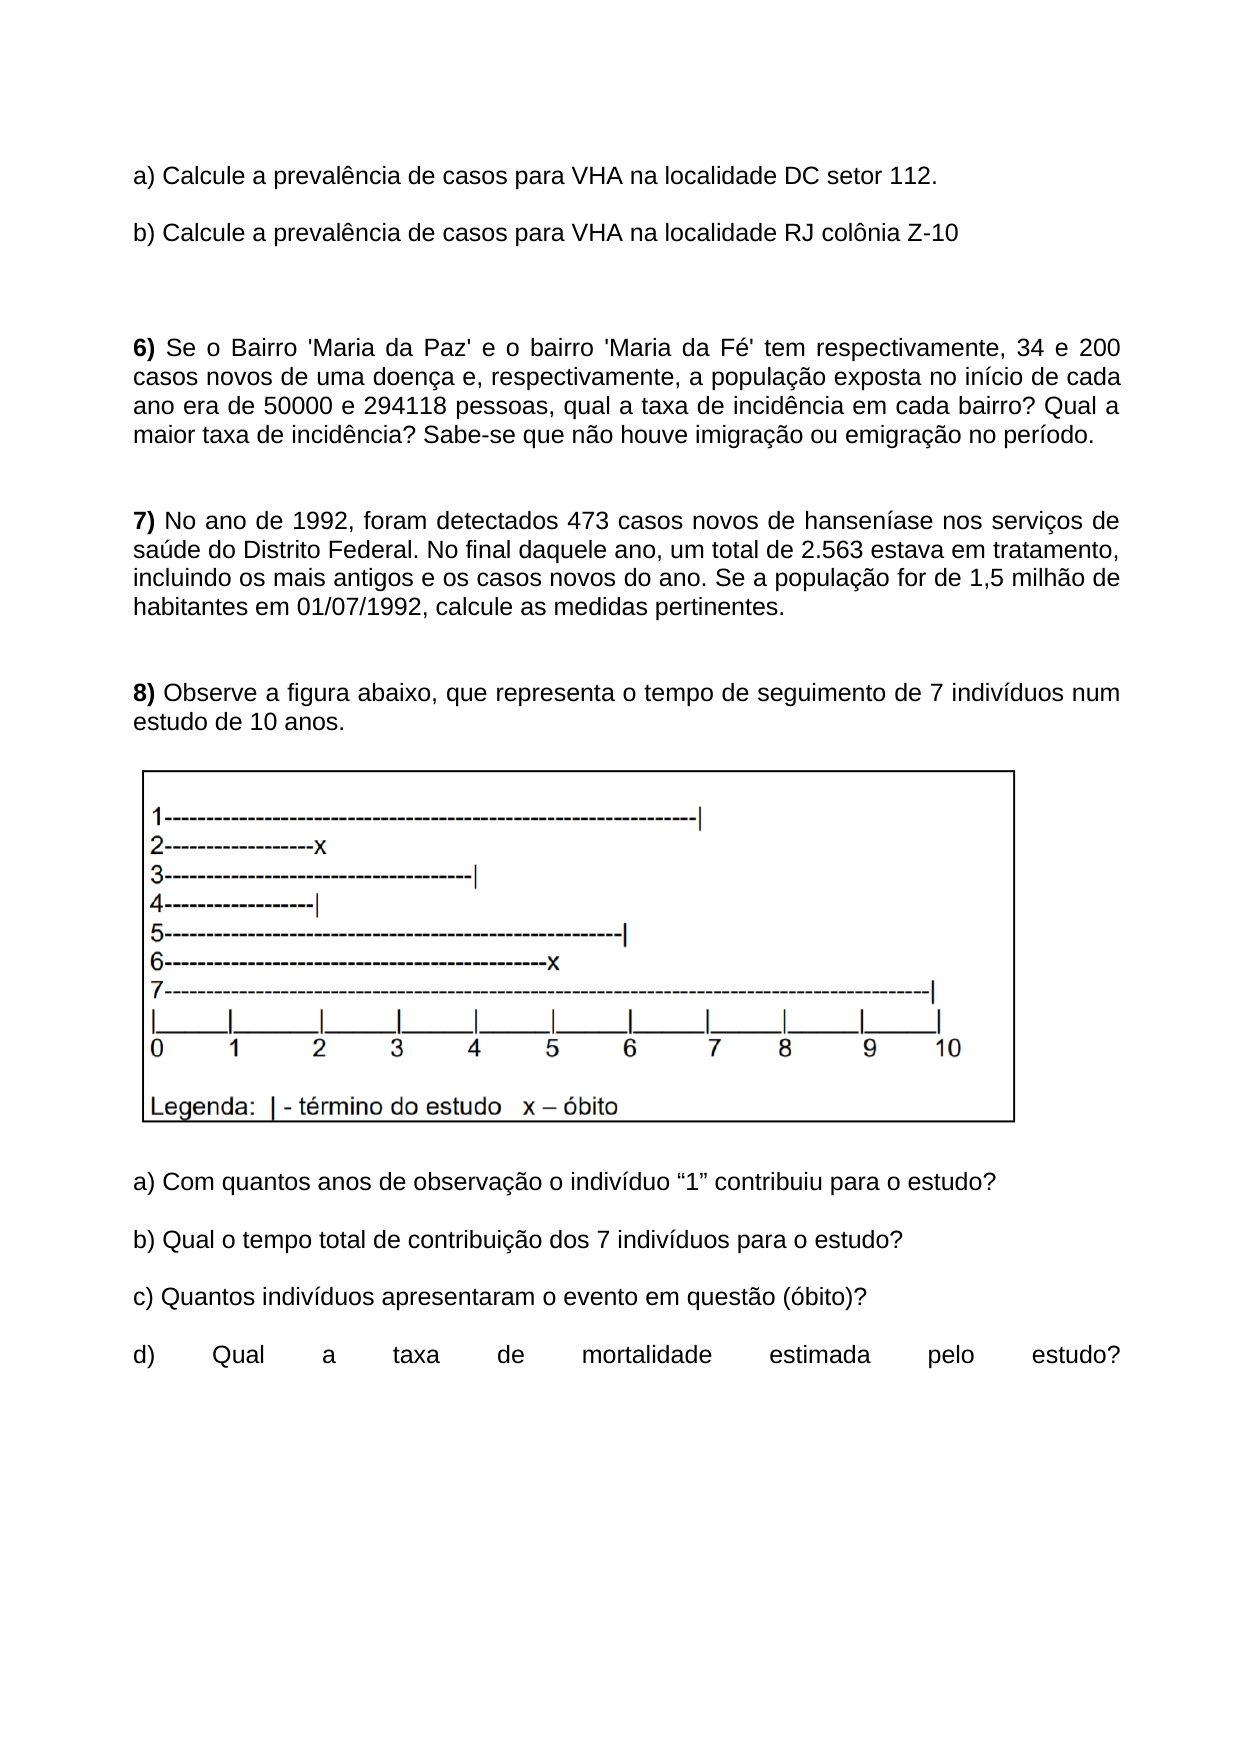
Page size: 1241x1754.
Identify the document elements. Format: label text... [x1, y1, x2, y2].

text a) Calcule a prevalência de casos para VHA na localidade DC setor 112. [133, 161, 1122, 190]
picture [134, 764, 1021, 1130]
text c) Quantos indivíduos apresentaram o evento em questão (óbito)? [133, 1282, 1122, 1311]
text 7) No ano de 1992, foram detectados 473 casos novos de hanseníase nos serviços de saúde do Distrito Federal. No final daquele ano, um total de 2.563 estava em tratamento, incluindo os mais antigos e os casos novos do ano. Se a população for de 1,5 milhão de habitantes em 01/07/1992, calcule as medidas pertinentes. [133, 506, 1122, 621]
text b) Qual o tempo total de contribuição dos 7 indivíduos para o estudo? [133, 1225, 1122, 1253]
text a) Com quantos anos de observação o indivíduo “1” contribuiu para o estudo? [133, 1167, 1122, 1196]
text 6) Se o Bairro 'Maria da Paz' e o bairro 'Maria da Fé' tem respectivamente, 34 e 200 casos novos de uma doença e, respectivamente, a população exposta no início de cada ano era de 50000 e 294118 pessoas, qual a taxa de incidência em cada bairro? Qual a maior taxa de incidência? Sabe-se que não houve imigração ou emigração no período. [133, 333, 1122, 448]
text b) Calcule a prevalência de casos para VHA na localidade RJ colônia Z-10 [133, 218, 1122, 247]
text d) Qual a taxa de mortalidade estimada pelo estudo? [133, 1340, 1122, 1396]
text 8) Observe a figura abaixo, que representa o tempo de seguimento de 7 indivíduos num estudo de 10 anos. [133, 678, 1122, 736]
